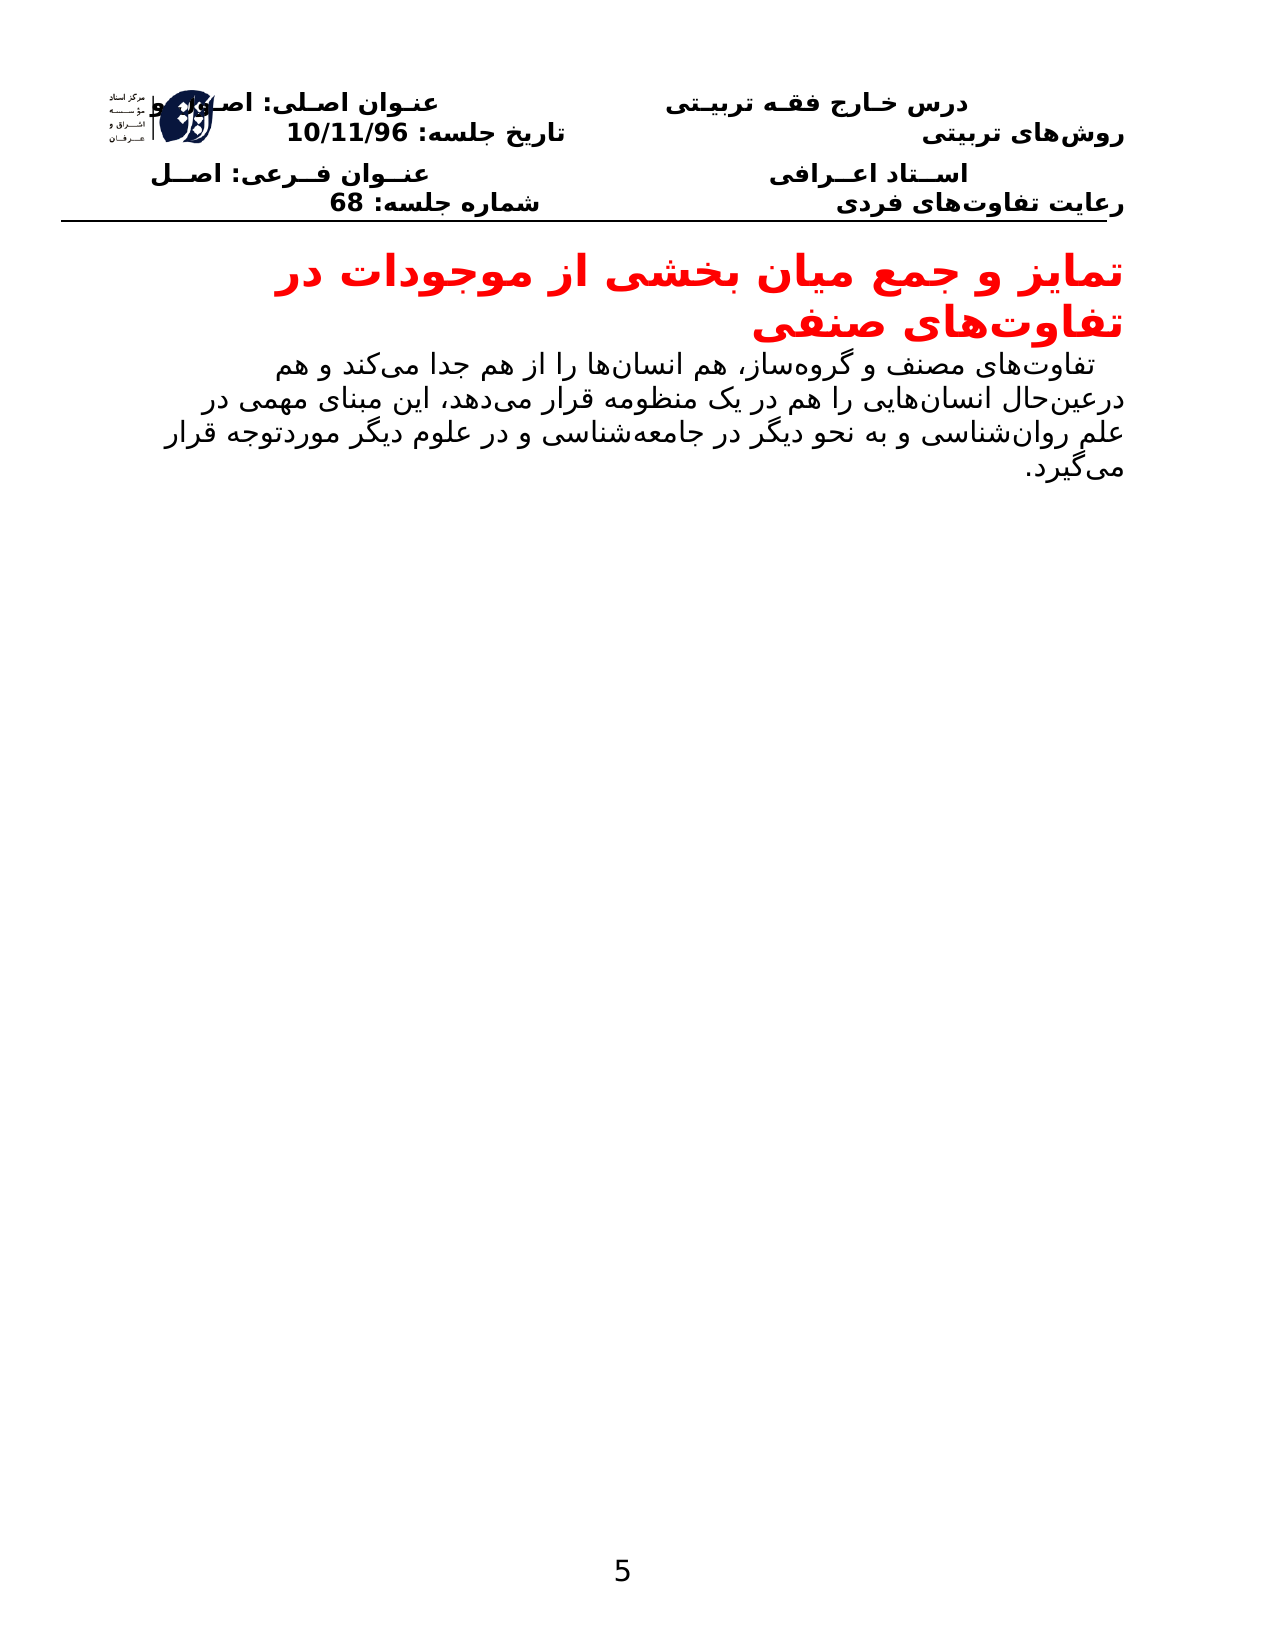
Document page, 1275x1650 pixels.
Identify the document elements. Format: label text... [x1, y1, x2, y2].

subtitle تمایز و جمع‌ میان بخشی از موجودات در تفاوت‌های صنفی [150, 246, 1125, 348]
picture [102, 86, 215, 146]
text تفاوت‌های مصنف و گروه‌ساز، هم انسان‌ها را از هم جدا می‌کند و هم درعین‌حال انسان‌هایی را هم در یک منظومه قرار می‌دهد، این مبنای مهمی در علم روان‌شناسی و به نحو دیگر در جامعه‌شناسی و در علوم دیگر موردتوجه قرار می‌گیرد. [150, 348, 1125, 483]
